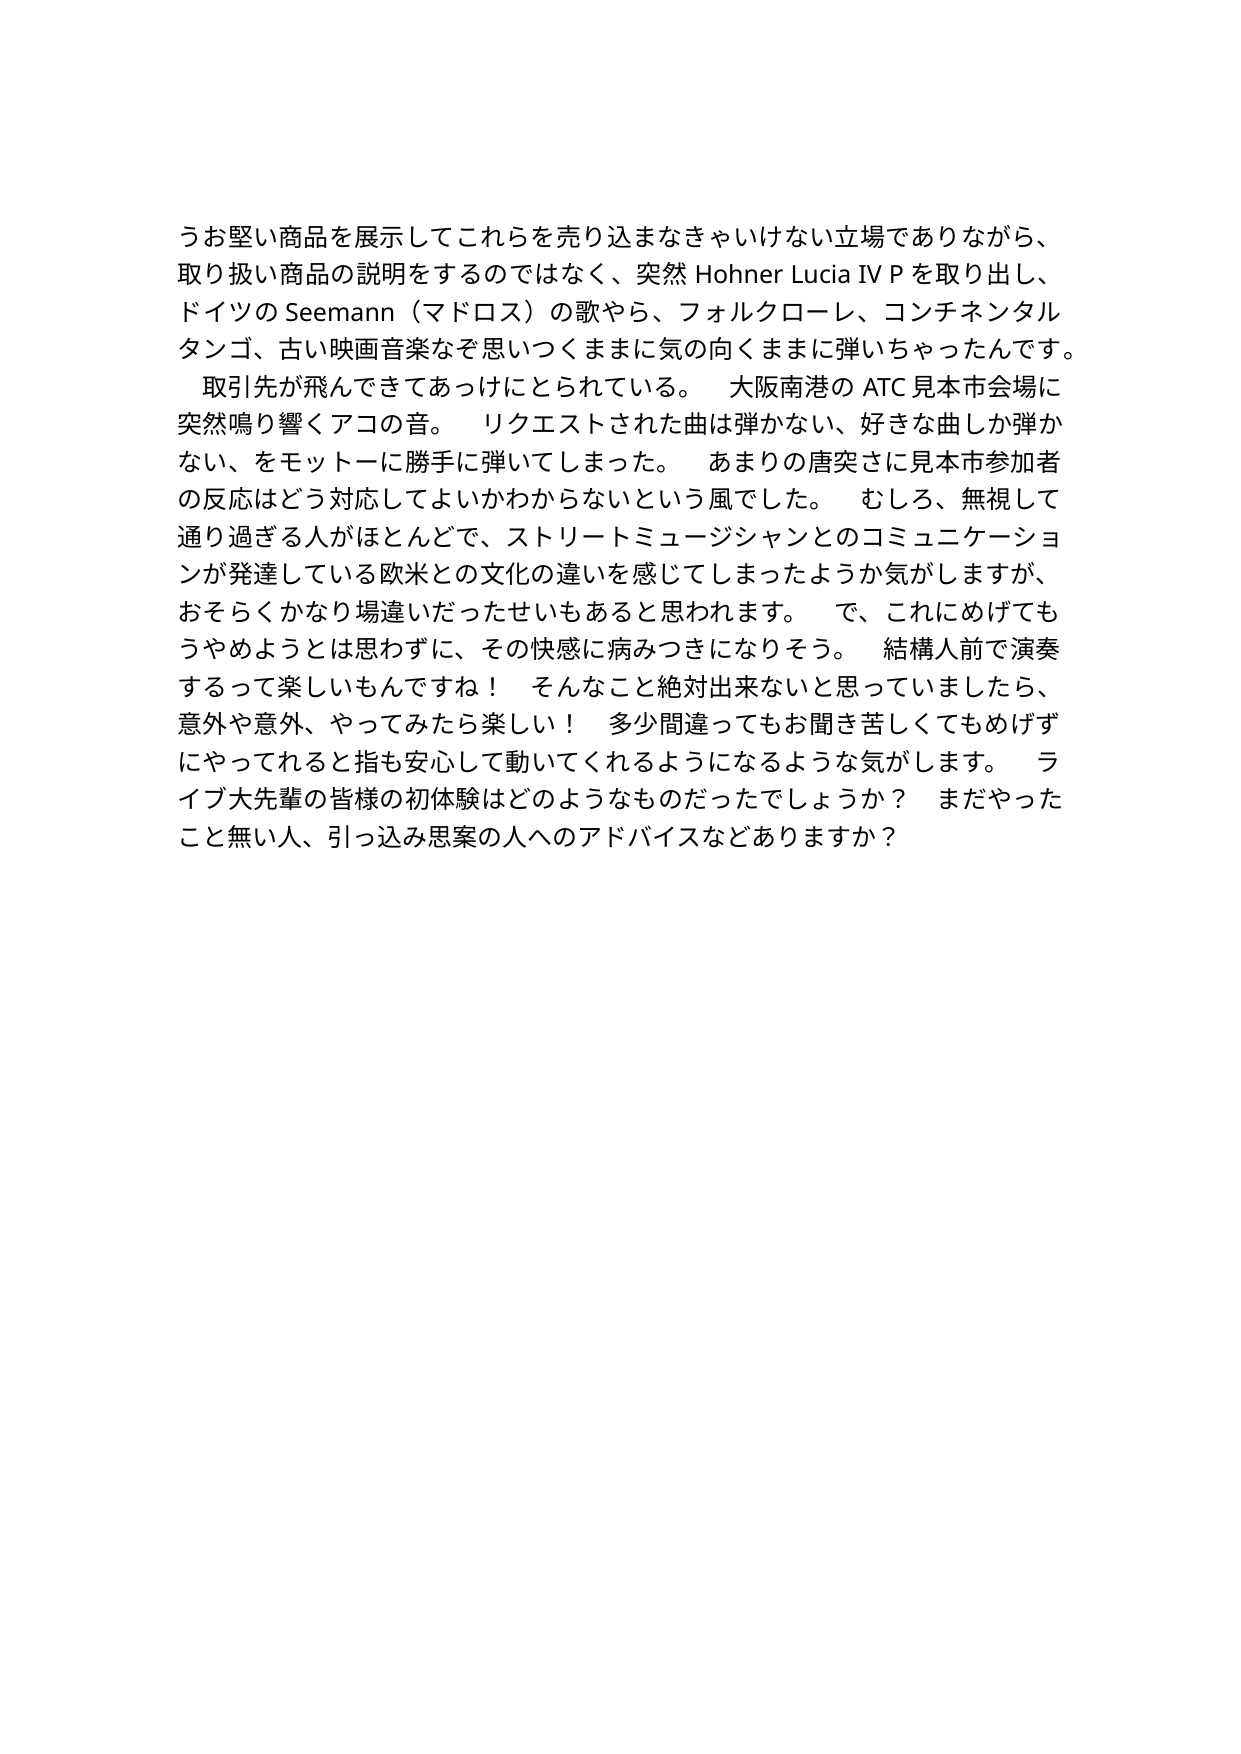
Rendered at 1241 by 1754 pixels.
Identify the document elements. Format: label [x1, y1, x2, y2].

text [177, 217, 1063, 854]
